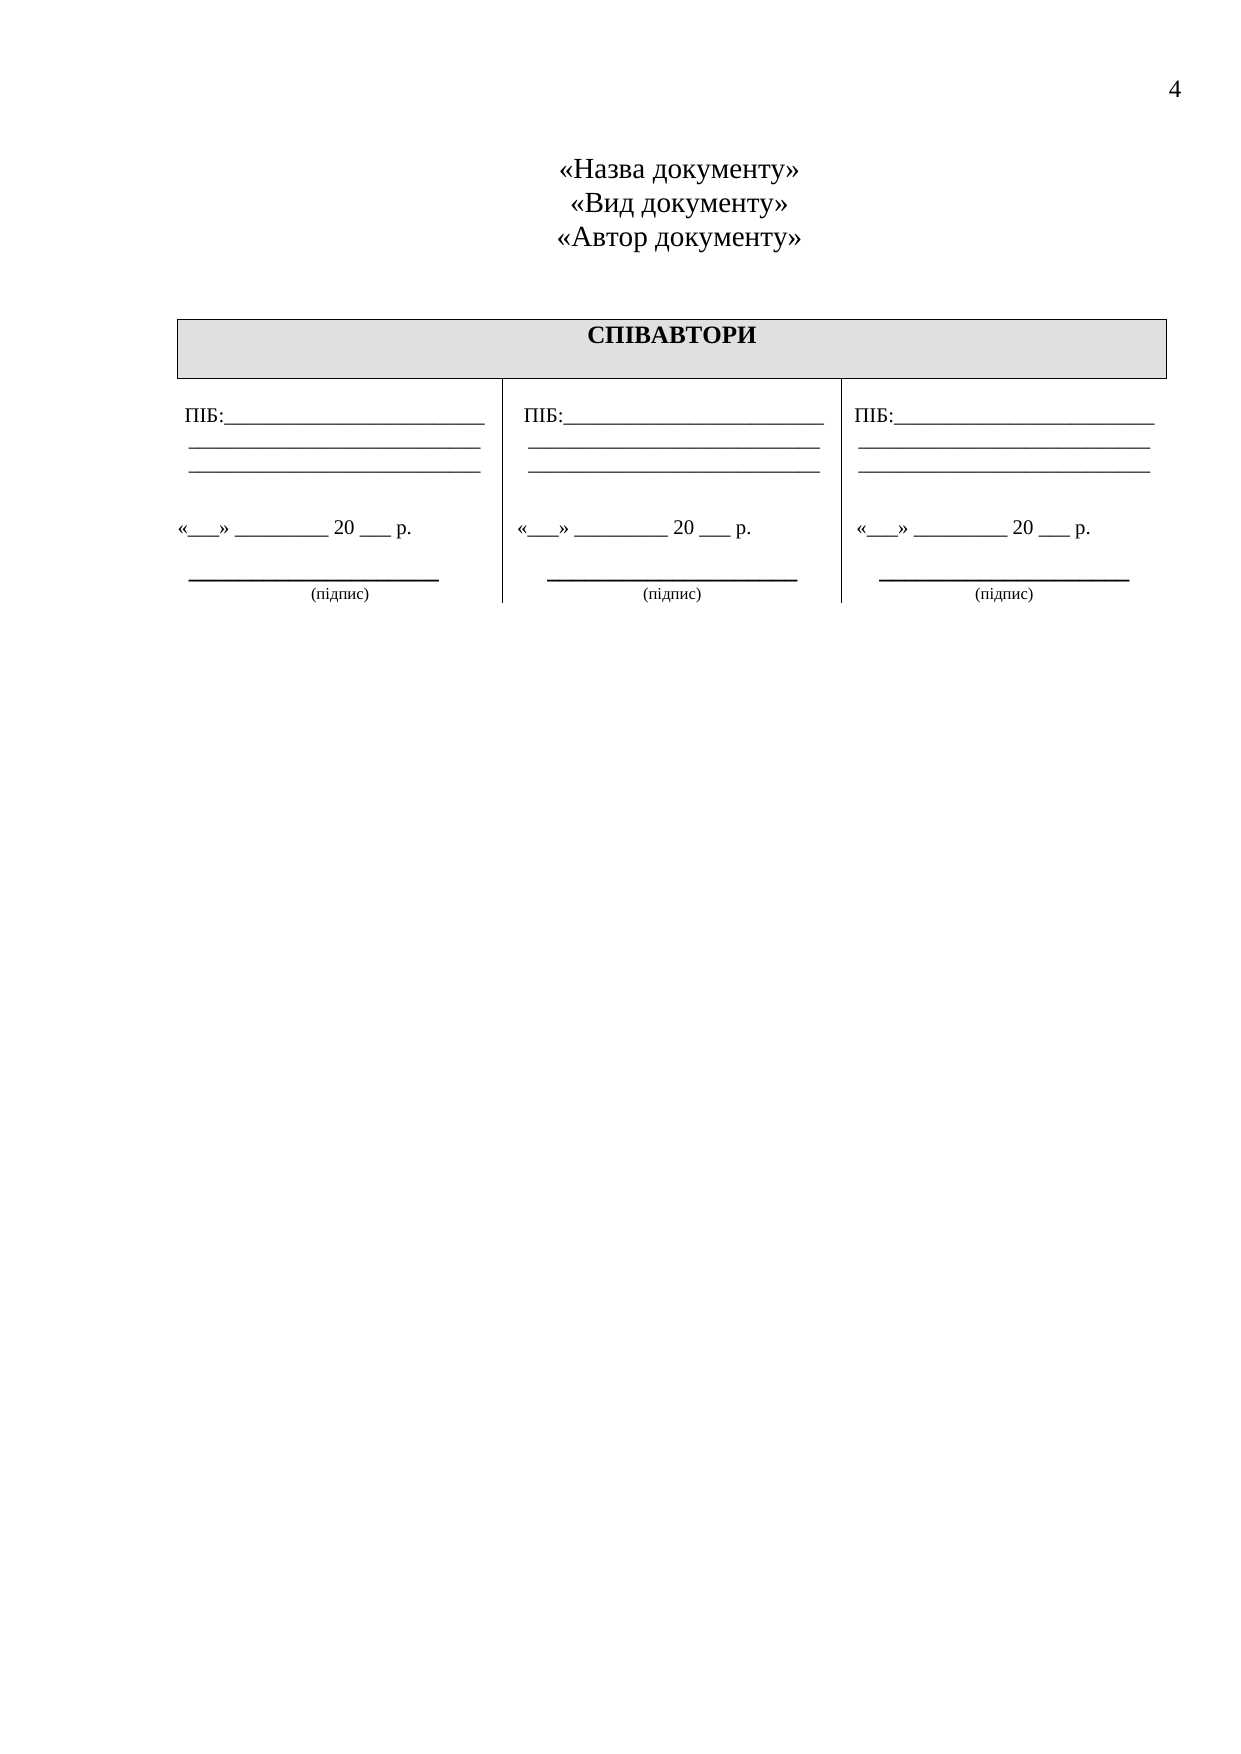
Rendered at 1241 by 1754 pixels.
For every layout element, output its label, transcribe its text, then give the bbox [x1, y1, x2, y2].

table_cell «___» _________ 20 ___ р. [503, 515, 841, 555]
text «Назва документу» [177, 152, 1181, 185]
table_header СПІВАВТОРИ [178, 320, 1166, 378]
table_cell «___» _________ 20 ___ р. [842, 515, 1166, 555]
table_cell ____________________ (підпис) [177, 555, 502, 603]
table_cell ____________________ (підпис) [503, 555, 841, 603]
text «Вид документу» [177, 185, 1181, 219]
table_cell ПІБ:_________________________ ____________________________ ____________________________ [842, 379, 1166, 515]
table_cell «___» _________ 20 ___ р. [177, 515, 502, 555]
text «Автор документу» [177, 219, 1181, 252]
table_cell ____________________ (підпис) [842, 555, 1166, 603]
table_cell ПІБ:_________________________ ____________________________ ____________________________ [503, 379, 841, 515]
table_cell ПІБ:_________________________ ____________________________ ____________________________ [177, 379, 502, 515]
